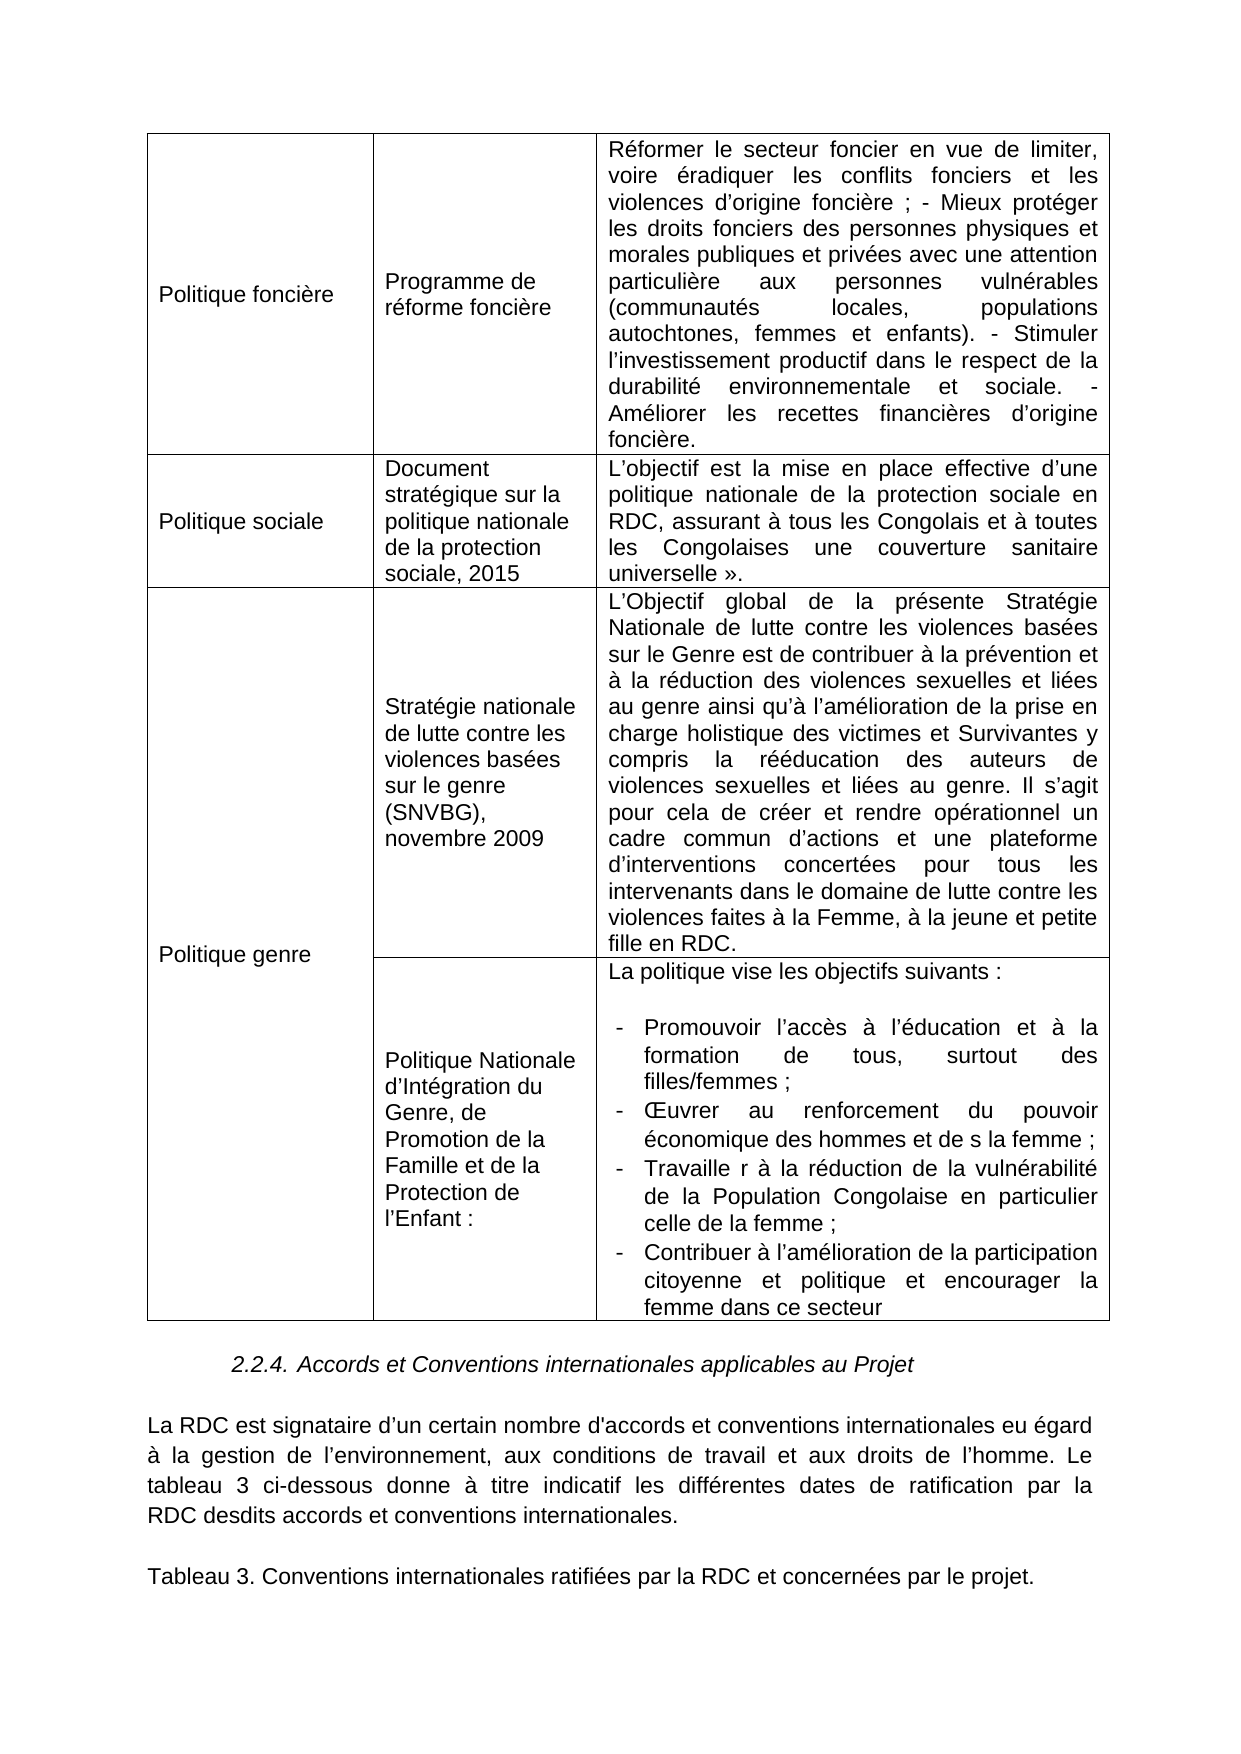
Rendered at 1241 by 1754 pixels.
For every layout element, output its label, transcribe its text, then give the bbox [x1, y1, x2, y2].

table_cell Politique foncière [148, 134, 373, 454]
table_cell Stratégie nationale de lutte contre les violences basées sur le genre (SNVBG), novembre 2009 [374, 588, 596, 957]
text La RDC est signataire d’un certain nombre d'accords et conventions internationales eu égard à la gestion de l’environnement, aux conditions de travail et aux droits de l’homme. Le tableau 3 ci-dessous donne à titre indicatif les différentes dates de ratification par la RDC desdits accords et conventions internationales. [147, 1412, 1093, 1529]
table_cell Politique sociale [148, 455, 373, 587]
table_cell L’objectif est la mise en place effective d’une politique nationale de la protection sociale en RDC, assurant à tous les Congolais et à toutes les Congolaises une couverture sanitaire universelle ». [597, 455, 1109, 587]
table_cell Document stratégique sur la politique nationale de la protection sociale, 2015 [374, 455, 596, 587]
table_cell Réformer le secteur foncier en vue de limiter, voire éradiquer les conflits fonciers et les violences d’origine foncière ; - Mieux protéger les droits fonciers des personnes physiques et morales publiques et privées avec une attention particulière aux personnes vulnérables (communautés locales, populations autochtones, femmes et enfants). - Stimuler l’investissement productif dans le respect de la durabilité environnementale et sociale. - Améliorer les recettes financières d’origine foncière. [597, 134, 1109, 454]
table_cell La politique vise les objectifs suivants : Promouvoir l’accès à l’éducation et à la formation de tous, surtout des filles/femmes ; Œuvrer au renforcement du pouvoir économique des hommes et de s la femme ; Travaille r à la réduction de la vulnérabilité de la Population Congolaise en particulier celle de la femme ; Contribuer à l’amélioration de la participation citoyenne et politique et encourager la femme dans ce secteur [597, 958, 1109, 1320]
subtitle Accords et Conventions internationales applicables au Projet [231, 1351, 1093, 1378]
table_cell L’Objectif global de la présente Stratégie Nationale de lutte contre les violences basées sur le Genre est de contribuer à la prévention et à la réduction des violences sexuelles et liées au genre ainsi qu’à l’amélioration de la prise en charge holistique des victimes et Survivantes y compris la rééducation des auteurs de violences sexuelles et liées au genre. Il s’agit pour cela de créer et rendre opérationnel un cadre commun d’actions et une plateforme d’interventions concertées pour tous les intervenants dans le domaine de lutte contre les violences faites à la Femme, à la jeune et petite fille en RDC. [597, 588, 1109, 957]
table_cell Programme de réforme foncière [374, 134, 596, 454]
table_cell Politique Nationale d’Intégration du Genre, de Promotion de la Famille et de la Protection de l’Enfant : [374, 958, 596, 1320]
text Tableau 3. Conventions internationales ratifiées par la RDC et concernées par le projet. [147, 1563, 1093, 1589]
table_cell Politique genre [148, 588, 373, 1320]
